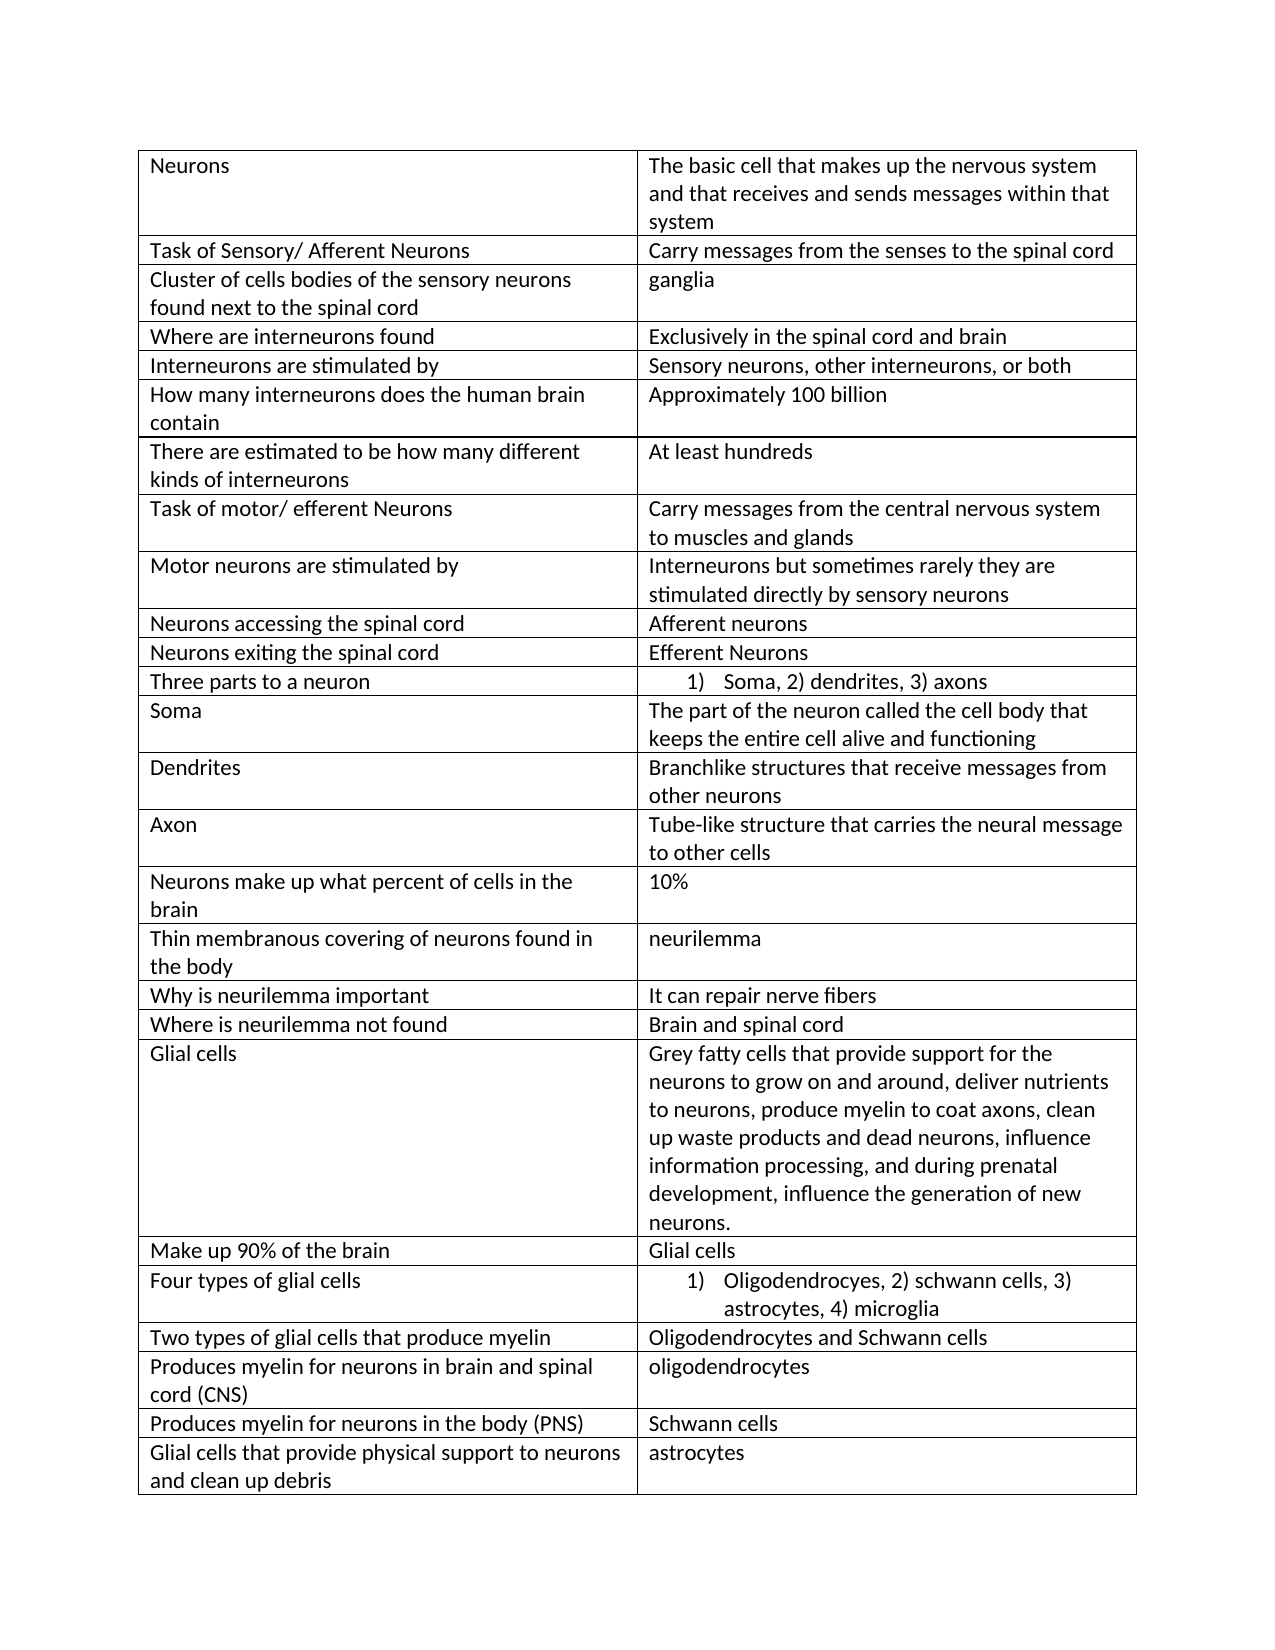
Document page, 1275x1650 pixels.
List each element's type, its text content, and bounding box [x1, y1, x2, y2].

table_cell Oligodendrocytes and Schwann cells [638, 1323, 1136, 1351]
table_cell Schwann cells [638, 1409, 1136, 1437]
table_cell Neurons make up what percent of cells in the brain [139, 867, 637, 923]
table_cell Where are interneurons found [139, 322, 637, 350]
table_cell Carry messages from the senses to the spinal cord [638, 236, 1136, 264]
table_cell How many interneurons does the human brain contain [139, 380, 637, 436]
table_cell Soma, 2) dendrites, 3) axons [638, 667, 1136, 695]
table_cell neurilemma [638, 924, 1136, 980]
table_cell Tube-like structure that carries the neural message to other cells [638, 810, 1136, 866]
table_cell Where is neurilemma not found [139, 1010, 637, 1038]
table_cell Task of Sensory/ Afferent Neurons [139, 236, 637, 264]
table_cell oligodendrocytes [638, 1352, 1136, 1408]
table_cell Cluster of cells bodies of the sensory neurons found next to the spinal cord [139, 265, 637, 321]
table_cell Four types of glial cells [139, 1266, 637, 1322]
table_cell Three parts to a neuron [139, 667, 637, 695]
table_cell Task of motor/ efferent Neurons [139, 495, 637, 551]
table_cell The basic cell that makes up the nervous system and that receives and sends messages within that system [638, 151, 1136, 235]
table_cell Produces myelin for neurons in the body (PNS) [139, 1409, 637, 1437]
table_cell Soma [139, 696, 637, 752]
table_cell ganglia [638, 265, 1136, 321]
table_cell Exclusively in the spinal cord and brain [638, 322, 1136, 350]
table_cell Afferent neurons [638, 609, 1136, 637]
table_cell Grey fatty cells that provide support for the neurons to grow on and around, deliver nutrients to neurons, produce myelin to coat axons, clean up waste products and dead neurons, influence information processing, and during prenatal development, influence the generation of new neurons. [638, 1040, 1136, 1236]
table_cell It can repair nerve fibers [638, 981, 1136, 1009]
table_cell Sensory neurons, other interneurons, or both [638, 351, 1136, 379]
table_cell astrocytes [638, 1438, 1136, 1494]
table_cell Brain and spinal cord [638, 1010, 1136, 1038]
table_cell Why is neurilemma important [139, 981, 637, 1009]
table_cell At least hundreds [638, 438, 1136, 493]
table_cell Carry messages from the central nervous system to muscles and glands [638, 495, 1136, 551]
table_cell Interneurons are stimulated by [139, 351, 637, 379]
table_cell The part of the neuron called the cell body that keeps the entire cell alive and functioning [638, 696, 1136, 752]
table_cell Neurons exiting the spinal cord [139, 638, 637, 666]
table_cell 10% [638, 867, 1136, 923]
table_cell Motor neurons are stimulated by [139, 552, 637, 608]
table_cell Thin membranous covering of neurons found in the body [139, 924, 637, 980]
table_cell Axon [139, 810, 637, 866]
table_cell Interneurons but sometimes rarely they are stimulated directly by sensory neurons [638, 552, 1136, 608]
table_cell Neurons [139, 151, 637, 235]
table_cell Branchlike structures that receive messages from other neurons [638, 753, 1136, 809]
table_cell Oligodendrocyes, 2) schwann cells, 3) astrocytes, 4) microglia [638, 1266, 1136, 1322]
table_cell Produces myelin for neurons in brain and spinal cord (CNS) [139, 1352, 637, 1408]
table_cell Approximately 100 billion [638, 380, 1136, 436]
table_cell Dendrites [139, 753, 637, 809]
table_cell Glial cells [638, 1237, 1136, 1265]
table_cell Glial cells [139, 1040, 637, 1236]
table_cell Efferent Neurons [638, 638, 1136, 666]
table_cell There are estimated to be how many different kinds of interneurons [139, 438, 637, 493]
table_cell Two types of glial cells that produce myelin [139, 1323, 637, 1351]
table_cell Glial cells that provide physical support to neurons and clean up debris [139, 1438, 637, 1494]
table_cell Make up 90% of the brain [139, 1237, 637, 1265]
table_cell Neurons accessing the spinal cord [139, 609, 637, 637]
